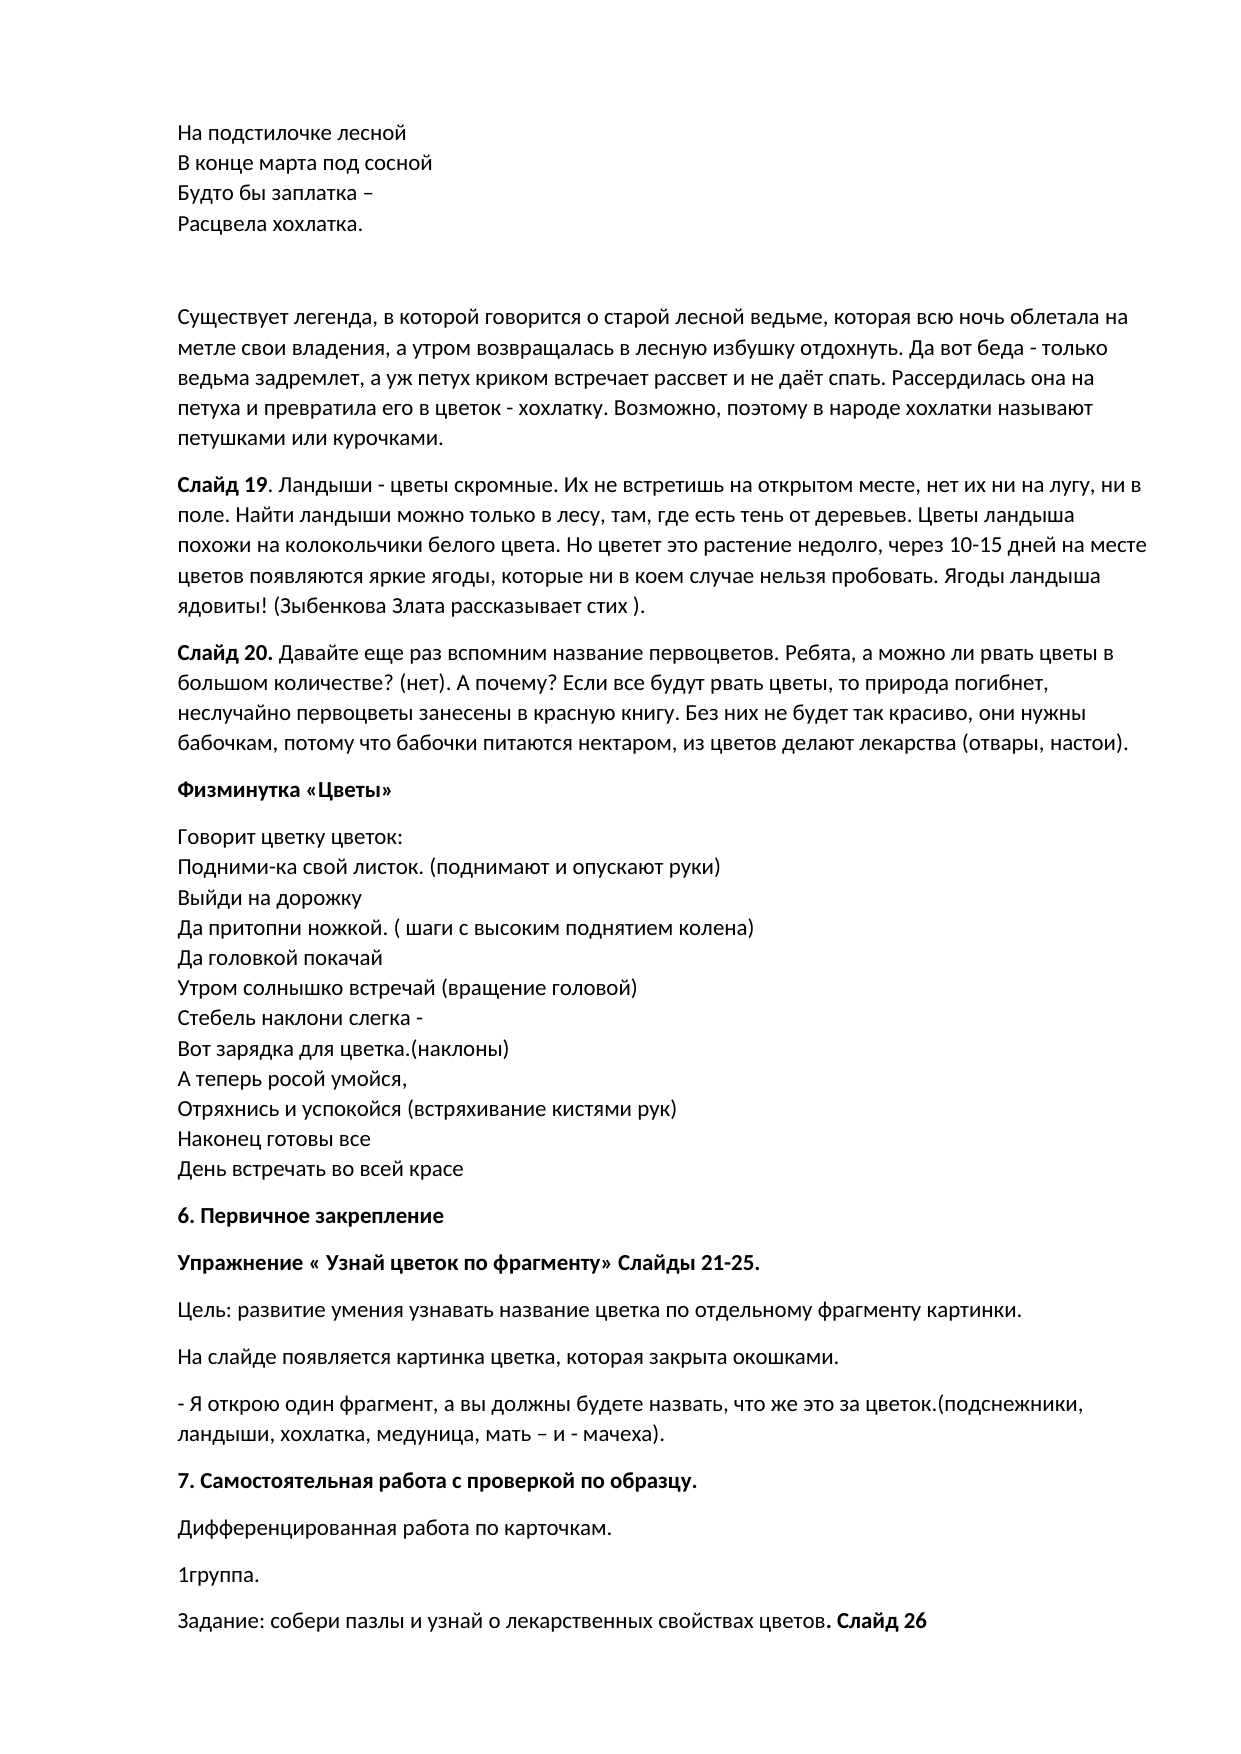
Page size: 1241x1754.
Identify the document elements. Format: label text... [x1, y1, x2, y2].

text Упражнение « Узнай цветок по фрагменту» Слайды 21-25. [177, 1248, 1152, 1276]
text Цель: развитие умения узнавать название цветка по отдельному фрагменту картинки. [177, 1295, 1152, 1323]
text Слайд 19. Ландыши - цветы скромные. Их не встретишь на открытом месте, нет их ни на лугу, ни в поле. Найти ландыши можно только в лесу, там, где есть тень от деревьев. Цветы ландыша похожи на колокольчики белого цвета. Но цветет это растение недолго, через 10-15 дней на месте цветов появляются яркие ягоды, которые ни в коем случае нельзя пробовать. Ягоды ландыша ядовиты! (Зыбенкова Злата рассказывает стих ). [177, 470, 1152, 619]
text Говорит цветку цветок: Подними-ка свой листок. (поднимают и опускают руки) Выйди на дорожку Да притопни ножкой. ( шаги с высоким поднятием колена) Да головкой покачай Утром солнышко встречай (вращение головой) Стебель наклони слегка - Вот зарядка для цветка.(наклоны) А теперь росой умойся, Отряхнись и успокойся (встряхивание кистями рук) Наконец готовы все День встречать во всей красе [177, 822, 1152, 1183]
text На слайде появляется картинка цветка, которая закрыта окошками. [177, 1342, 1152, 1370]
text Физминутка «Цветы» [177, 775, 1152, 803]
text Слайд 20. Давайте еще раз вспомним название первоцветов. Ребята, а можно ли рвать цветы в большом количестве? (нет). А почему? Если все будут рвать цветы, то природа погибнет, неслучайно первоцветы занесены в красную книгу. Без них не будет так красиво, они нужны бабочкам, потому что бабочки питаются нектаром, из цветов делают лекарства (отвары, настои). [177, 638, 1152, 757]
text 1группа. [177, 1560, 1152, 1588]
text На подстилочке лесной В конце марта под сосной Будто бы заплатка – Расцвела хохлатка. [177, 118, 1152, 237]
text Задание: собери пазлы и узнай о лекарственных свойствах цветов. Слайд 26 [177, 1607, 1152, 1635]
text 6. Первичное закрепление [177, 1201, 1152, 1229]
text Дифференцированная работа по карточкам. [177, 1513, 1152, 1541]
text Существует легенда, в которой говорится о старой лесной ведьме, которая всю ночь облетала на метле свои владения, а утром возвращалась в лесную избушку отдохнуть. Да вот беда - только ведьма задремлет, а уж петух криком встречает рассвет и не даёт спать. Рассердилась она на петуха и превратила его в цветок - хохлатку. Возможно, поэтому в народе хохлатки называют петушками или курочками. [177, 302, 1152, 451]
text 7. Самостоятельная работа с проверкой по образцу. [177, 1466, 1152, 1494]
text - Я открою один фрагмент, а вы должны будете назвать, что же это за цветок.(подснежники, ландыши, хохлатка, медуница, мать – и - мачеха). [177, 1389, 1152, 1447]
